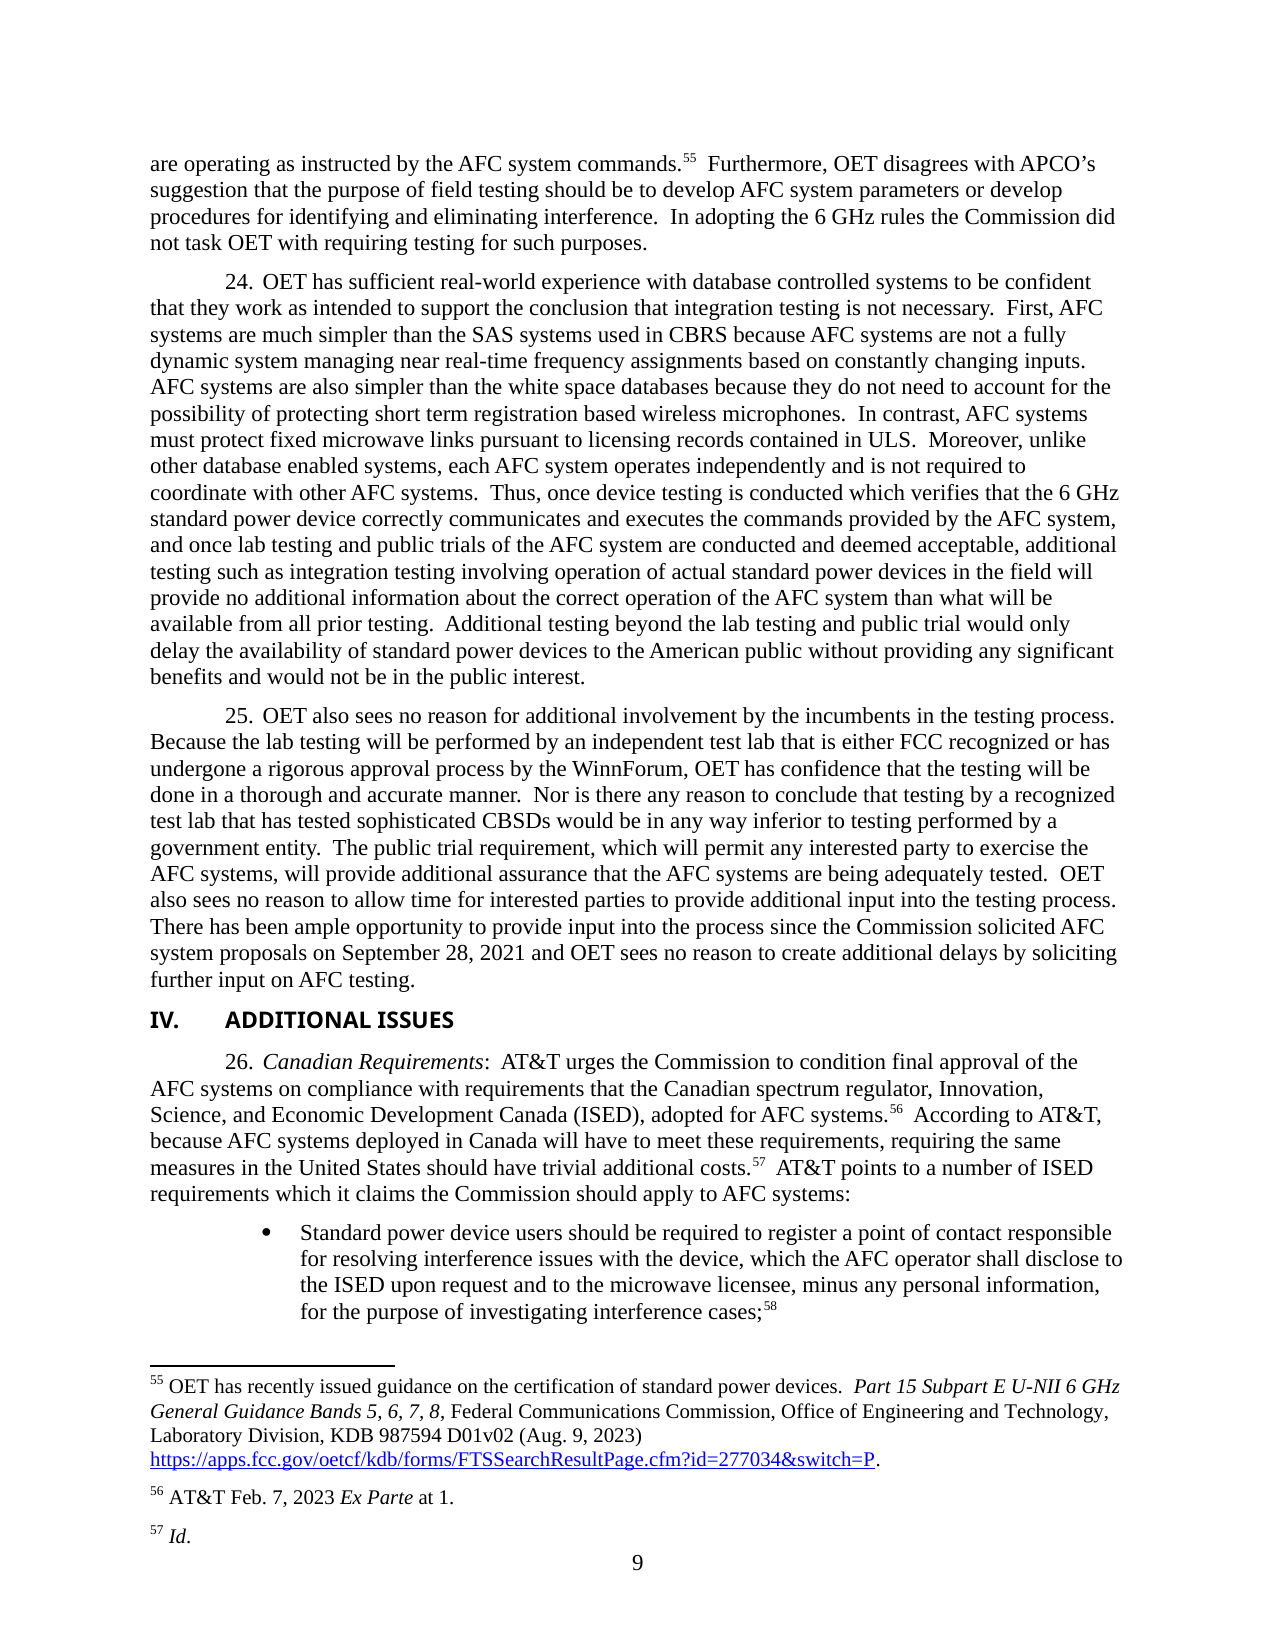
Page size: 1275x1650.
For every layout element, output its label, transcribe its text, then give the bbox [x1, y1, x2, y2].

list Standard power device users should be required to register a point of contact responsible for resolving interference issues with the device, which the AFC operator shall disclose to the ISED upon request and to the microwave licensee, minus any personal information, for the purpose of investigating interference cases; [262, 1219, 1125, 1324]
text OET also sees no reason for additional involvement by the incumbents in the testing process. Because the lab testing will be performed by an independent test lab that is either FCC recognized or has undergone a rigorous approval process by the WinnForum, OET has confidence that the testing will be done in a thorough and accurate manner. Nor is there any reason to conclude that testing by a recognized test lab that has tested sophisticated CBSDs would be in any way inferior to testing performed by a government entity. The public trial requirement, which will permit any interested party to exercise the AFC systems, will provide additional assurance that the AFC systems are being adequately tested. OET also sees no reason to allow time for interested parties to provide additional input into the testing process. There has been ample opportunity to provide input into the process since the Commission solicited AFC system proposals on September 28, 2021 and OET sees no reason to create additional delays by soliciting further input on AFC testing. [150, 702, 1125, 992]
subtitle Additional Issues [150, 1004, 1125, 1036]
text Canadian Requirements: AT&T urges the Commission to condition final approval of the AFC systems on compliance with requirements that the Canadian spectrum regulator, Innovation, Science, and Economic Development Canada (ISED), adopted for AFC systems. According to AT&T, because AFC systems deployed in Canada will have to meet these requirements, requiring the same measures in the United States should have trivial additional costs. AT&T points to a number of ISED requirements which it claims the Commission should apply to AFC systems: [150, 1048, 1125, 1206]
text OET has sufficient real-world experience with database controlled systems to be confident that they work as intended to support the conclusion that integration testing is not necessary. First, AFC systems are much simpler than the SAS systems used in CBRS because AFC systems are not a fully dynamic system managing near real-time frequency assignments based on constantly changing inputs. AFC systems are also simpler than the white space databases because they do not need to account for the possibility of protecting short term registration based wireless microphones. In contrast, AFC systems must protect fixed microwave links pursuant to licensing records contained in ULS. Moreover, unlike other database enabled systems, each AFC system operates independently and is not required to coordinate with other AFC systems. Thus, once device testing is conducted which verifies that the 6 GHz standard power device correctly communicates and executes the commands provided by the AFC system, and once lab testing and public trials of the AFC system are conducted and deemed acceptable, additional testing such as integration testing involving operation of actual standard power devices in the field will provide no additional information about the correct operation of the AFC system than what will be available from all prior testing. Additional testing beyond the lab testing and public trial would only delay the availability of standard power devices to the American public without providing any significant benefits and would not be in the public interest. [150, 268, 1125, 689]
text OET does not believe there will be any utility in requiring end-to-end testing that includes both AFC systems and standard power devices. The lab testing and public trial will verify that the AFC systems are generating available frequencies and permitted power levels that are appropriate under the Commission’s rules while the equipment authorization process will check that the standard power devices are operating as instructed by the AFC system commands. Furthermore, OET disagrees with APCO’s suggestion that the purpose of field testing should be to develop AFC system parameters or develop procedures for identifying and eliminating interference. In adopting the 6 GHz rules the Commission did not task OET with requiring testing for such purposes. [150, 150, 1125, 255]
